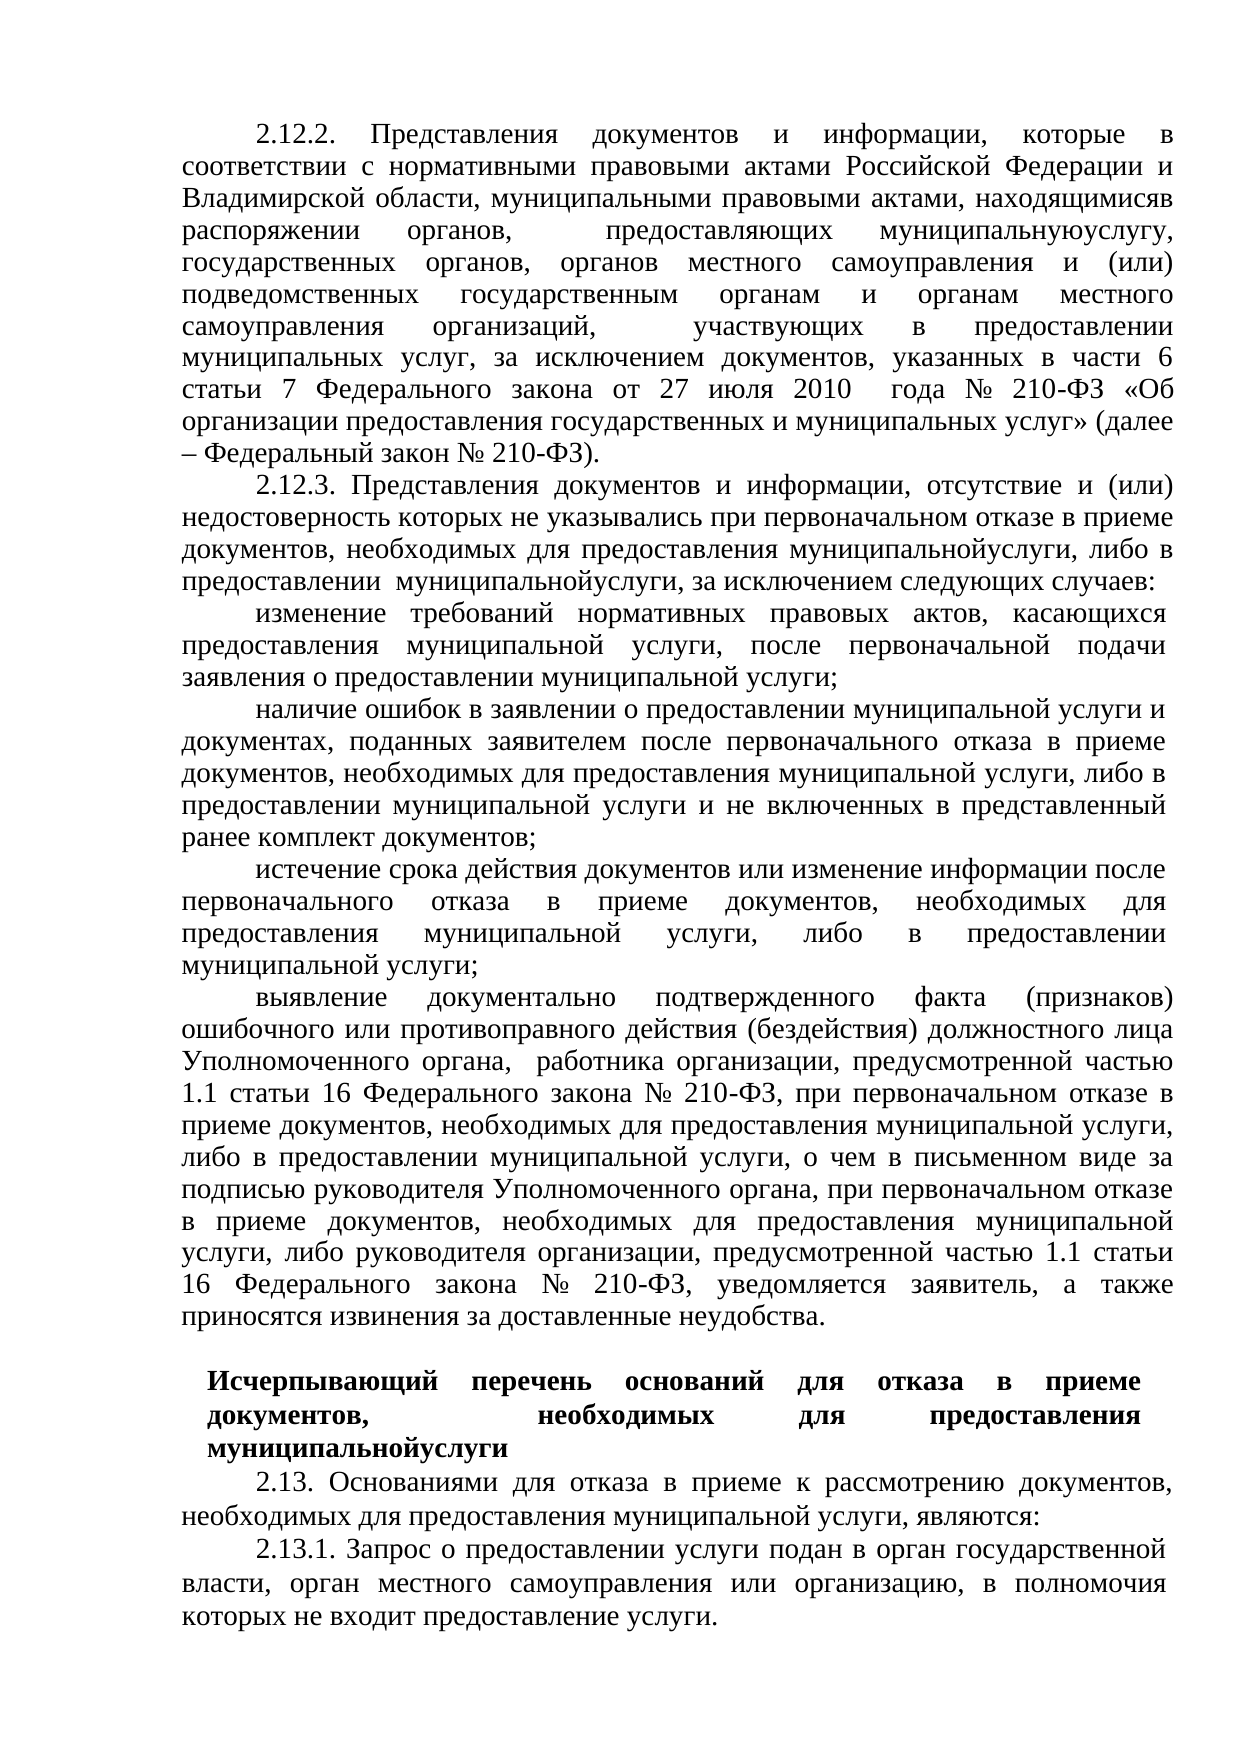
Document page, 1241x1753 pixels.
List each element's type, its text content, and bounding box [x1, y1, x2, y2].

text 2.13.1. Запрос о предоставлении услуги подан в орган государственной власти, орган местного самоуправления или организацию, в полномочия которых не входит предоставление услуги. [182, 1531, 1167, 1632]
text выявление документально подтвержденного факта (признаков) ошибочного или противоправного действия (бездействия) должностного лица Уполномоченного органа, работника организации, предусмотренной частью 1.1 статьи 16 Федерального закона № 210-ФЗ, при первоначальном отказе в приеме документов, необходимых для предоставления муниципальной услуги, либо в предоставлении муниципальной услуги, о чем в письменном виде за подписью руководителя Уполномоченного органа, при первоначальном отказе в приеме документов, необходимых для предоставления муниципальной услуги, либо руководителя организации, предусмотренной частью 1.1 статьи 16 Федерального закона № 210-ФЗ, уведомляется заявитель, а также приносятся извинения за доставленные неудобства. [181, 981, 1174, 1332]
text 2.12.3. Представления документов и информации, отсутствие и (или) недостоверность которых не указывались при первоначальном отказе в приеме документов, необходимых для предоставления муниципальнойуслуги, либо в предоставлении муниципальнойуслуги, за исключением следующих случаев: [182, 469, 1174, 597]
text истечение срока действия документов или изменение информации после первоначального отказа в приеме документов, необходимых для предоставления муниципальной услуги, либо в предоставлении муниципальной услуги; [181, 853, 1167, 981]
text изменение требований нормативных правовых актов, касающихся предоставления муниципальной услуги, после первоначальной подачи заявления о предоставлении муниципальной услуги; [182, 597, 1167, 693]
text 2.12.2. Представления документов и информации, которые в соответствии с нормативными правовыми актами Российской Федерации и Владимирской области, муниципальными правовыми актами, находящимисяв распоряжении органов, предоставляющих муниципальнуюуслугу, государственных органов, органов местного самоуправления и (или) подведомственных государственным органам и органам местного самоуправления организаций, участвующих в предоставлении муниципальных услуг, за исключением документов, указанных в части 6 статьи 7 Федерального закона от 27 июля 2010 года № 210-ФЗ «Об организации предоставления государственных и муниципальных услуг» (далее – Федеральный закон № 210-ФЗ). [182, 118, 1174, 469]
text наличие ошибок в заявлении о предоставлении муниципальной услуги и документах, поданных заявителем после первоначального отказа в приеме документов, необходимых для предоставления муниципальной услуги, либо в предоставлении муниципальной услуги и не включенных в представленный ранее комплект документов; [181, 693, 1167, 853]
text 2.13. Основаниями для отказа в приеме к рассмотрению документов, необходимых для предоставления муниципальной услуги, являются: [181, 1464, 1174, 1531]
text Исчерпывающий перечень оснований для отказа в приеме документов, необходимых для предоставления муниципальнойуслуги [207, 1363, 1142, 1464]
